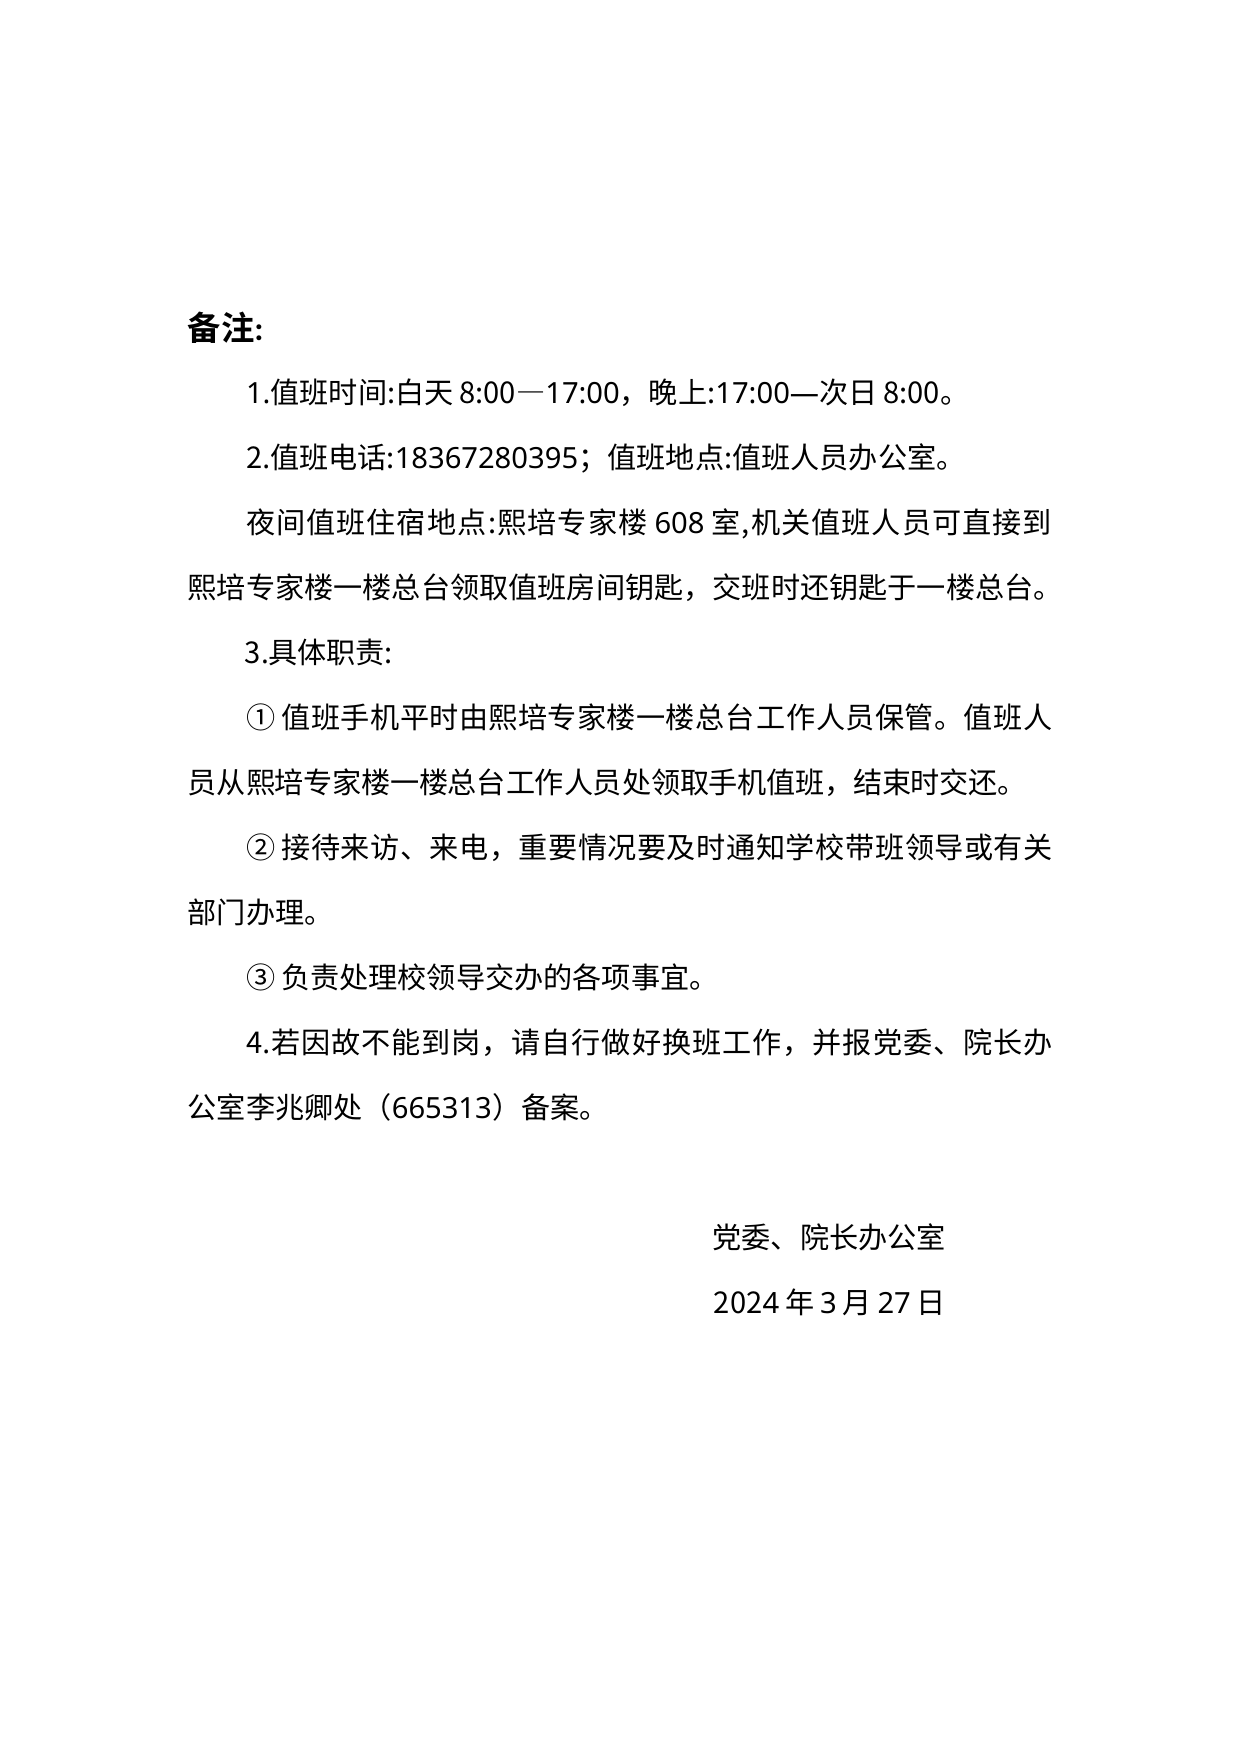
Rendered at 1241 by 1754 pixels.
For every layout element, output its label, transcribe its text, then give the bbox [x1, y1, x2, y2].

text 党委、院长办公室 [204, 1203, 946, 1268]
text 夜间值班住宿地点:熙培专家楼608室,机关值班人员可直接到熙培专家楼一楼总台领取值班房间钥匙，交班时还钥匙于一楼总台。 [187, 488, 1053, 618]
text 备注: [187, 293, 1053, 358]
text 2024年3月27日 [204, 1268, 946, 1333]
text ②接待来访、来电，重要情况要及时通知学校带班领导或有关部门办理。 [187, 813, 1053, 943]
text 3.具体职责: [187, 618, 1053, 683]
text 1.值班时间:白天8:00—17:00，晚上:17:00—次日8:00。 [187, 358, 1053, 423]
text 4.若因故不能到岗，请自行做好换班工作，并报党委、院长办公室李兆卿处（665313）备案。 [187, 1008, 1053, 1138]
text ①值班手机平时由熙培专家楼一楼总台工作人员保管。值班人员从熙培专家楼一楼总台工作人员处领取手机值班，结束时交还。 [187, 683, 1053, 813]
text ③负责处理校领导交办的各项事宜。 [187, 943, 1053, 1008]
text 2.值班电话:18367280395；值班地点:值班人员办公室。 [187, 423, 1053, 488]
